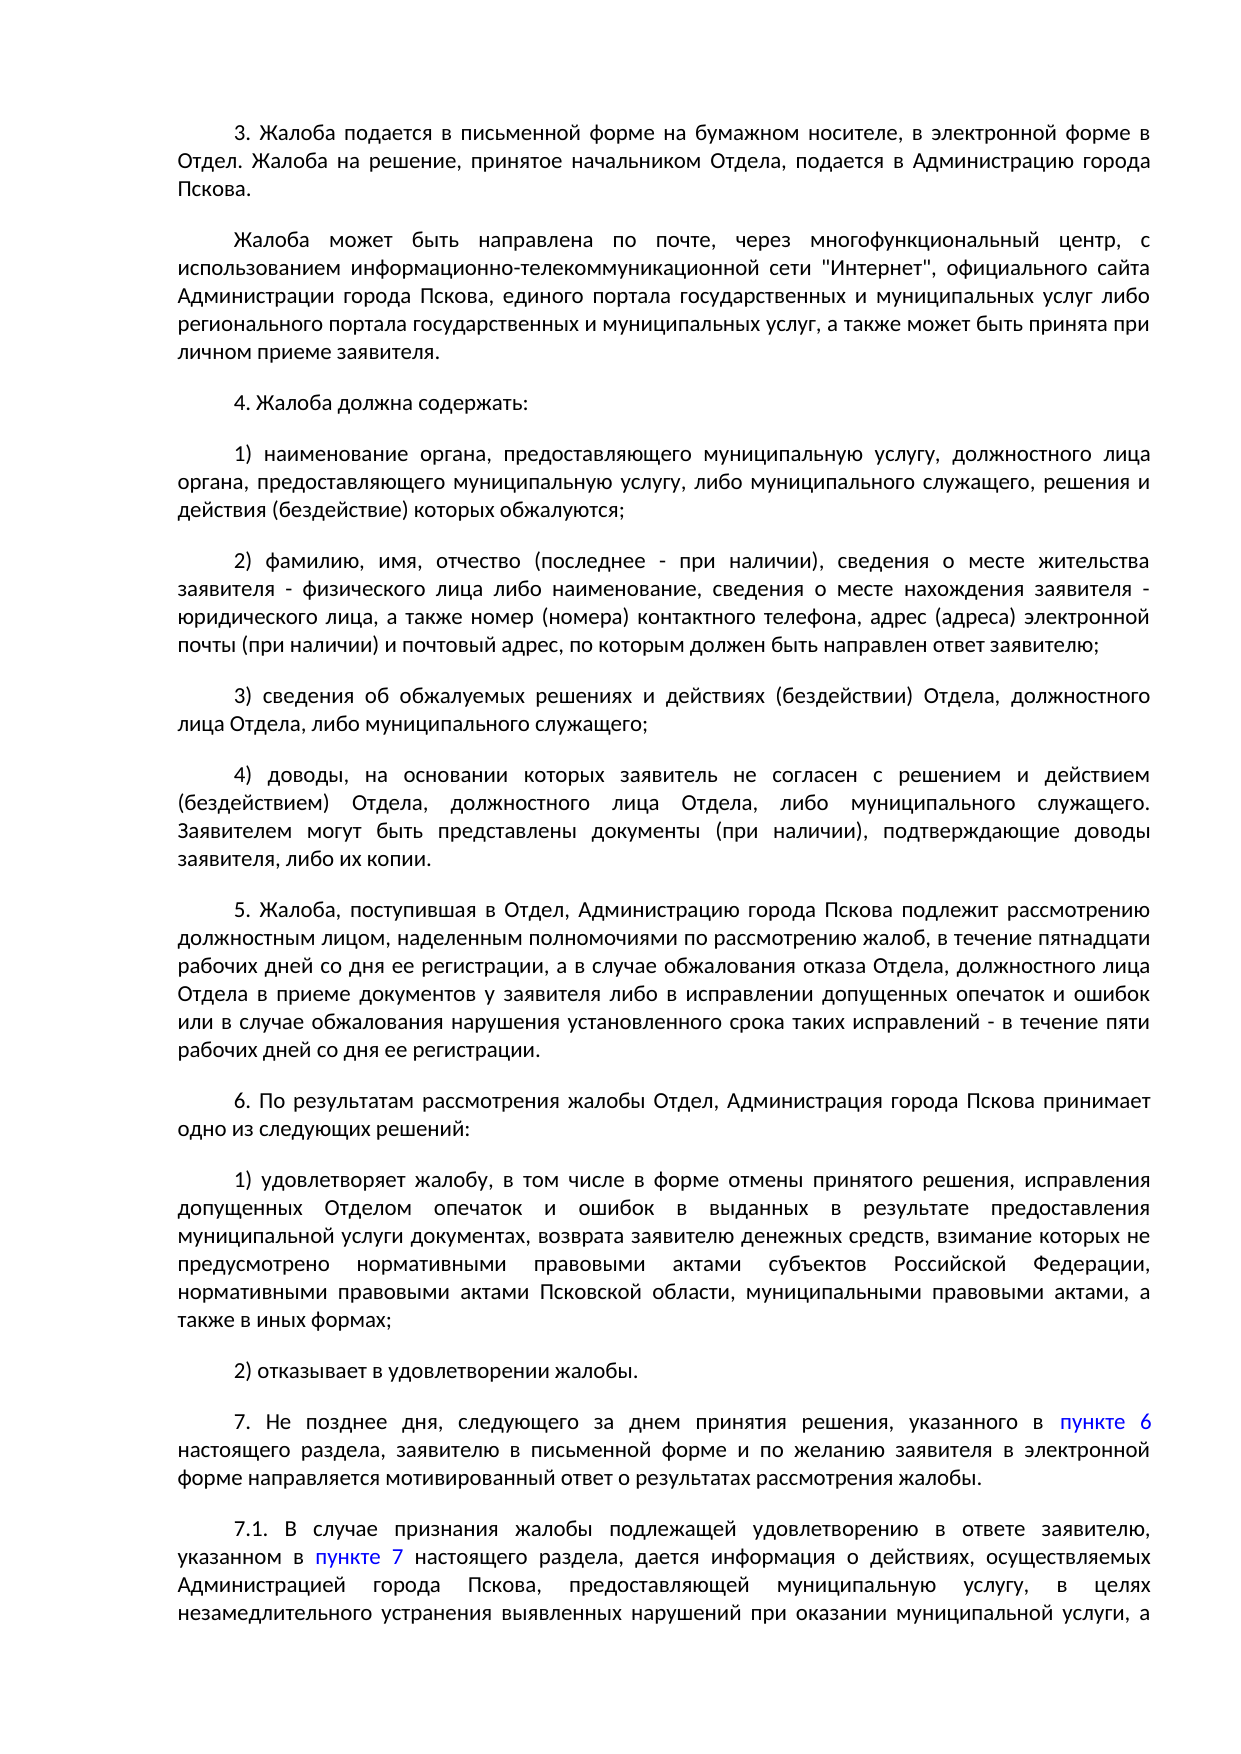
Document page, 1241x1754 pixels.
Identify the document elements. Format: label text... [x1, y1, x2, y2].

text 3) сведения об обжалуемых решениях и действиях (бездействии) Отдела, должностного лица Отдела, либо муниципального служащего; [177, 681, 1152, 737]
text 2) фамилию, имя, отчество (последнее - при наличии), сведения о месте жительства заявителя - физического лица либо наименование, сведения о месте нахождения заявителя - юридического лица, а также номер (номера) контактного телефона, адрес (адреса) электронной почты (при наличии) и почтовый адрес, по которым должен быть направлен ответ заявителю; [177, 546, 1152, 658]
text 2) отказывает в удовлетворении жалобы. [177, 1356, 1152, 1384]
text 5. Жалоба, поступившая в Отдел, Администрацию города Пскова подлежит рассмотрению должностным лицом, наделенным полномочиями по рассмотрению жалоб, в течение пятнадцати рабочих дней со дня ее регистрации, а в случае обжалования отказа Отдела, должностного лица Отдела в приеме документов у заявителя либо в исправлении допущенных опечаток и ошибок или в случае обжалования нарушения установленного срока таких исправлений - в течение пяти рабочих дней со дня ее регистрации. [177, 895, 1152, 1063]
text Жалоба может быть направлена по почте, через многофункциональный центр, с использованием информационно-телекоммуникационной сети "Интернет", официального сайта Администрации города Пскова, единого портала государственных и муниципальных услуг либо регионального портала государственных и муниципальных услуг, а также может быть принята при личном приеме заявителя. [177, 225, 1152, 365]
text 4. Жалоба должна содержать: [177, 388, 1152, 416]
text 6. По результатам рассмотрения жалобы Отдел, Администрация города Пскова принимает одно из следующих решений: [177, 1086, 1152, 1142]
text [177, 1514, 1152, 1626]
text 1) удовлетворяет жалобу, в том числе в форме отмены принятого решения, исправления допущенных Отделом опечаток и ошибок в выданных в результате предоставления муниципальной услуги документах, возврата заявителю денежных средств, взимание которых не предусмотрено нормативными правовыми актами субъектов Российской Федерации, нормативными правовыми актами Псковской области, муниципальными правовыми актами, а также в иных формах; [177, 1165, 1152, 1333]
text 4) доводы, на основании которых заявитель не согласен с решением и действием (бездействием) Отдела, должностного лица Отдела, либо муниципального служащего. Заявителем могут быть представлены документы (при наличии), подтверждающие доводы заявителя, либо их копии. [177, 760, 1152, 872]
text 1) наименование органа, предоставляющего муниципальную услугу, должностного лица органа, предоставляющего муниципальную услугу, либо муниципального служащего, решения и действия (бездействие) которых обжалуются; [177, 439, 1152, 523]
text 7. Не позднее дня, следующего за днем принятия решения, указанного в пункте 6 настоящего раздела, заявителю в письменной форме и по желанию заявителя в электронной форме направляется мотивированный ответ о результатах рассмотрения жалобы. [177, 1407, 1152, 1491]
text 3. Жалоба подается в письменной форме на бумажном носителе, в электронной форме в Отдел. Жалоба на решение, принятое начальником Отдела, подается в Администрацию города Пскова. [177, 118, 1152, 202]
